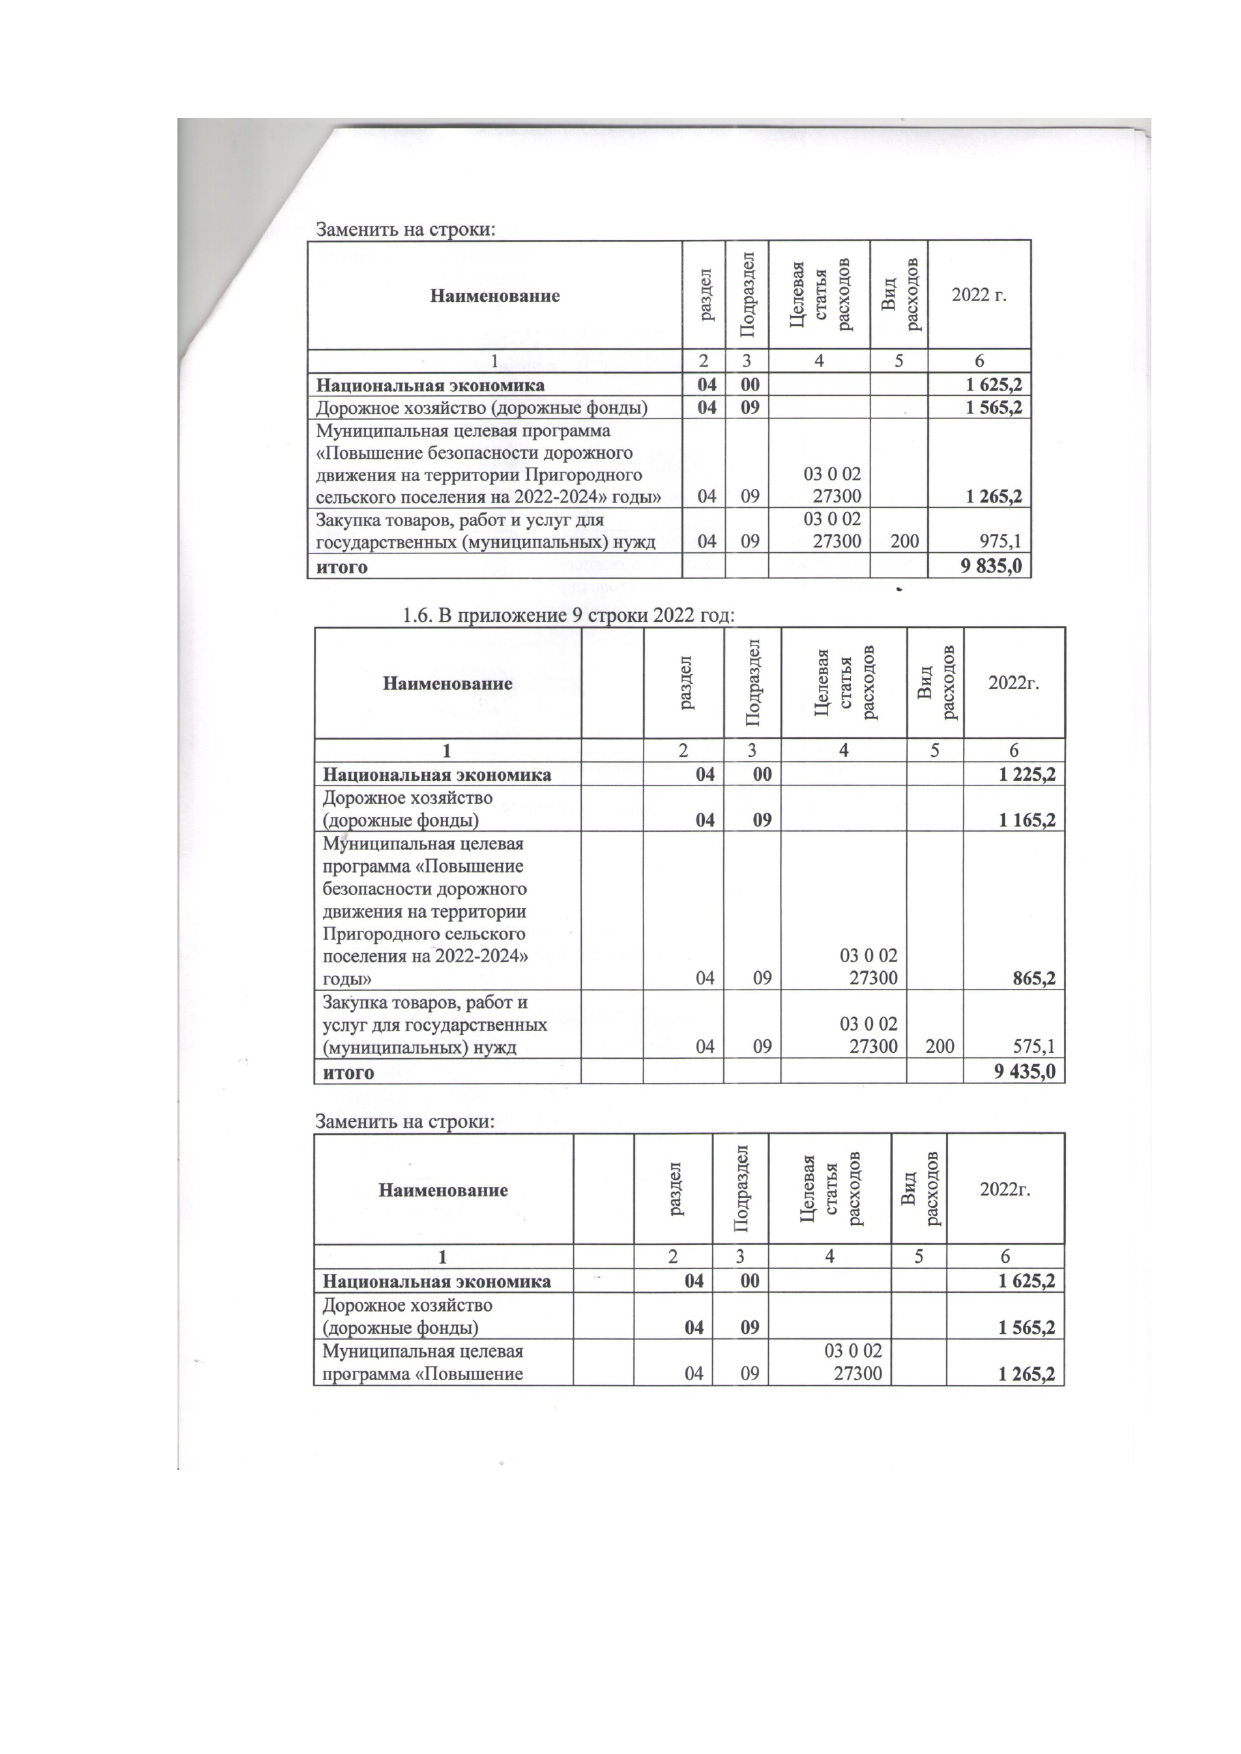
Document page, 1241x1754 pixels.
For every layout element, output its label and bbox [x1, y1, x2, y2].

picture [177, 118, 1152, 1470]
